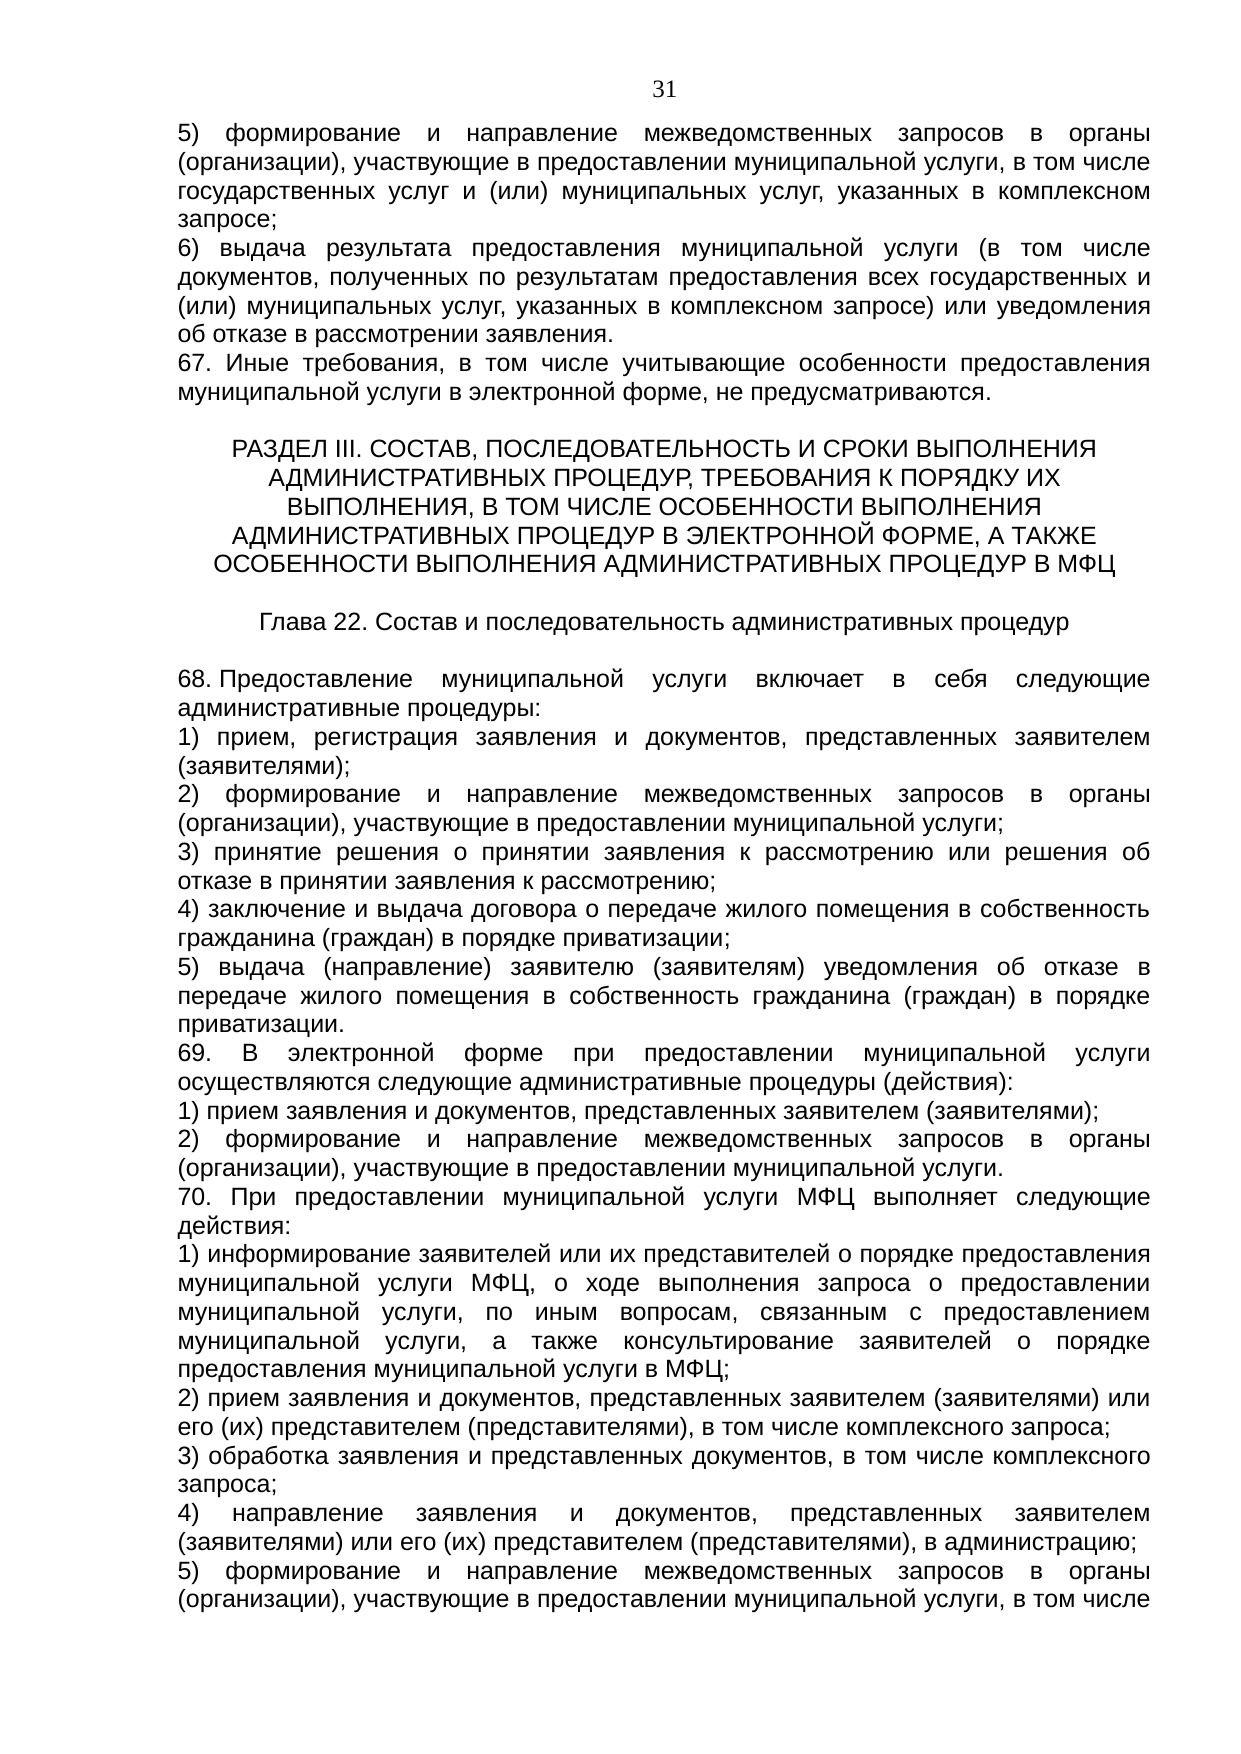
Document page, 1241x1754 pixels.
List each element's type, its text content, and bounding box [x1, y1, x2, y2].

text РАЗДЕЛ III. СОСТАВ, ПОСЛЕДОВАТЕЛЬНОСТЬ И СРОКИ ВЫПОЛНЕНИЯ АДМИНИСТРАТИВНЫХ ПРОЦЕДУР, ТРЕБОВАНИЯ К ПОРЯДКУ ИХ ВЫПОЛНЕНИЯ, В ТОМ ЧИСЛЕ ОСОБЕННОСТИ ВЫПОЛНЕНИЯ АДМИНИСТРАТИВНЫХ ПРОЦЕДУР В ЭЛЕКТРОННОЙ ФОРМЕ, А ТАКЖЕ ОСОБЕННОСТИ ВЫПОЛНЕНИЯ АДМИНИСТРАТИВНЫХ ПРОЦЕДУР В МФЦ [177, 434, 1152, 578]
text Глава 22. Состав и последовательность административных процедур [177, 607, 1152, 636]
text 68. Предоставление муниципальной услуги включает в себя следующие административные процедуры: [177, 664, 1152, 722]
text 1) прием заявления и документов, представленных заявителем (заявителями); [177, 1096, 1152, 1124]
text 70. При предоставлении муниципальной услуги МФЦ выполняет следующие действия: [177, 1182, 1152, 1239]
text 4) заключение и выдача договора о передаче жилого помещения в собственность гражданина (граждан) в порядке приватизации; [177, 894, 1152, 952]
text 2) формирование и направление межведомственных запросов в органы (организации), участвующие в предоставлении муниципальной услуги; [177, 779, 1152, 837]
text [177, 1556, 1152, 1613]
text 6) выдача результата предоставления муниципальной услуги (в том числе документов, полученных по результатам предоставления всех государственных и (или) муниципальных услуг, указанных в комплексном запросе) или уведомления об отказе в рассмотрении заявления. [177, 233, 1152, 348]
text 2) прием заявления и документов, представленных заявителем (заявителями) или его (их) представителем (представителями), в том числе комплексного запроса; [177, 1383, 1152, 1441]
text 5) выдача (направление) заявителю (заявителям) уведомления об отказе в передаче жилого помещения в собственность гражданина (граждан) в порядке приватизации. [177, 952, 1152, 1038]
text 2) формирование и направление межведомственных запросов в органы (организации), участвующие в предоставлении муниципальной услуги. [177, 1124, 1152, 1182]
text 3) обработка заявления и представленных документов, в том числе комплексного запроса; [177, 1441, 1152, 1498]
text 69. В электронной форме при предоставлении муниципальной услуги осуществляются следующие административные процедуры (действия): [177, 1038, 1152, 1096]
text 67. Иные требования, в том числе учитывающие особенности предоставления муниципальной услуги в электронной форме, не предусматриваются. [177, 348, 1152, 406]
text 1) информирование заявителей или их представителей о порядке предоставления муниципальной услуги МФЦ, о ходе выполнения запроса о предоставлении муниципальной услуги, по иным вопросам, связанным с предоставлением муниципальной услуги, а также консультирование заявителей о порядке предоставления муниципальной услуги в МФЦ; [177, 1239, 1152, 1383]
text 1) прием, регистрация заявления и документов, представленных заявителем (заявителями); [177, 722, 1152, 779]
text 3) принятие решения о принятии заявления к рассмотрению или решения об отказе в принятии заявления к рассмотрению; [177, 837, 1152, 894]
text 4) направление заявления и документов, представленных заявителем (заявителями) или его (их) представителем (представителями), в администрацию; [177, 1498, 1152, 1556]
